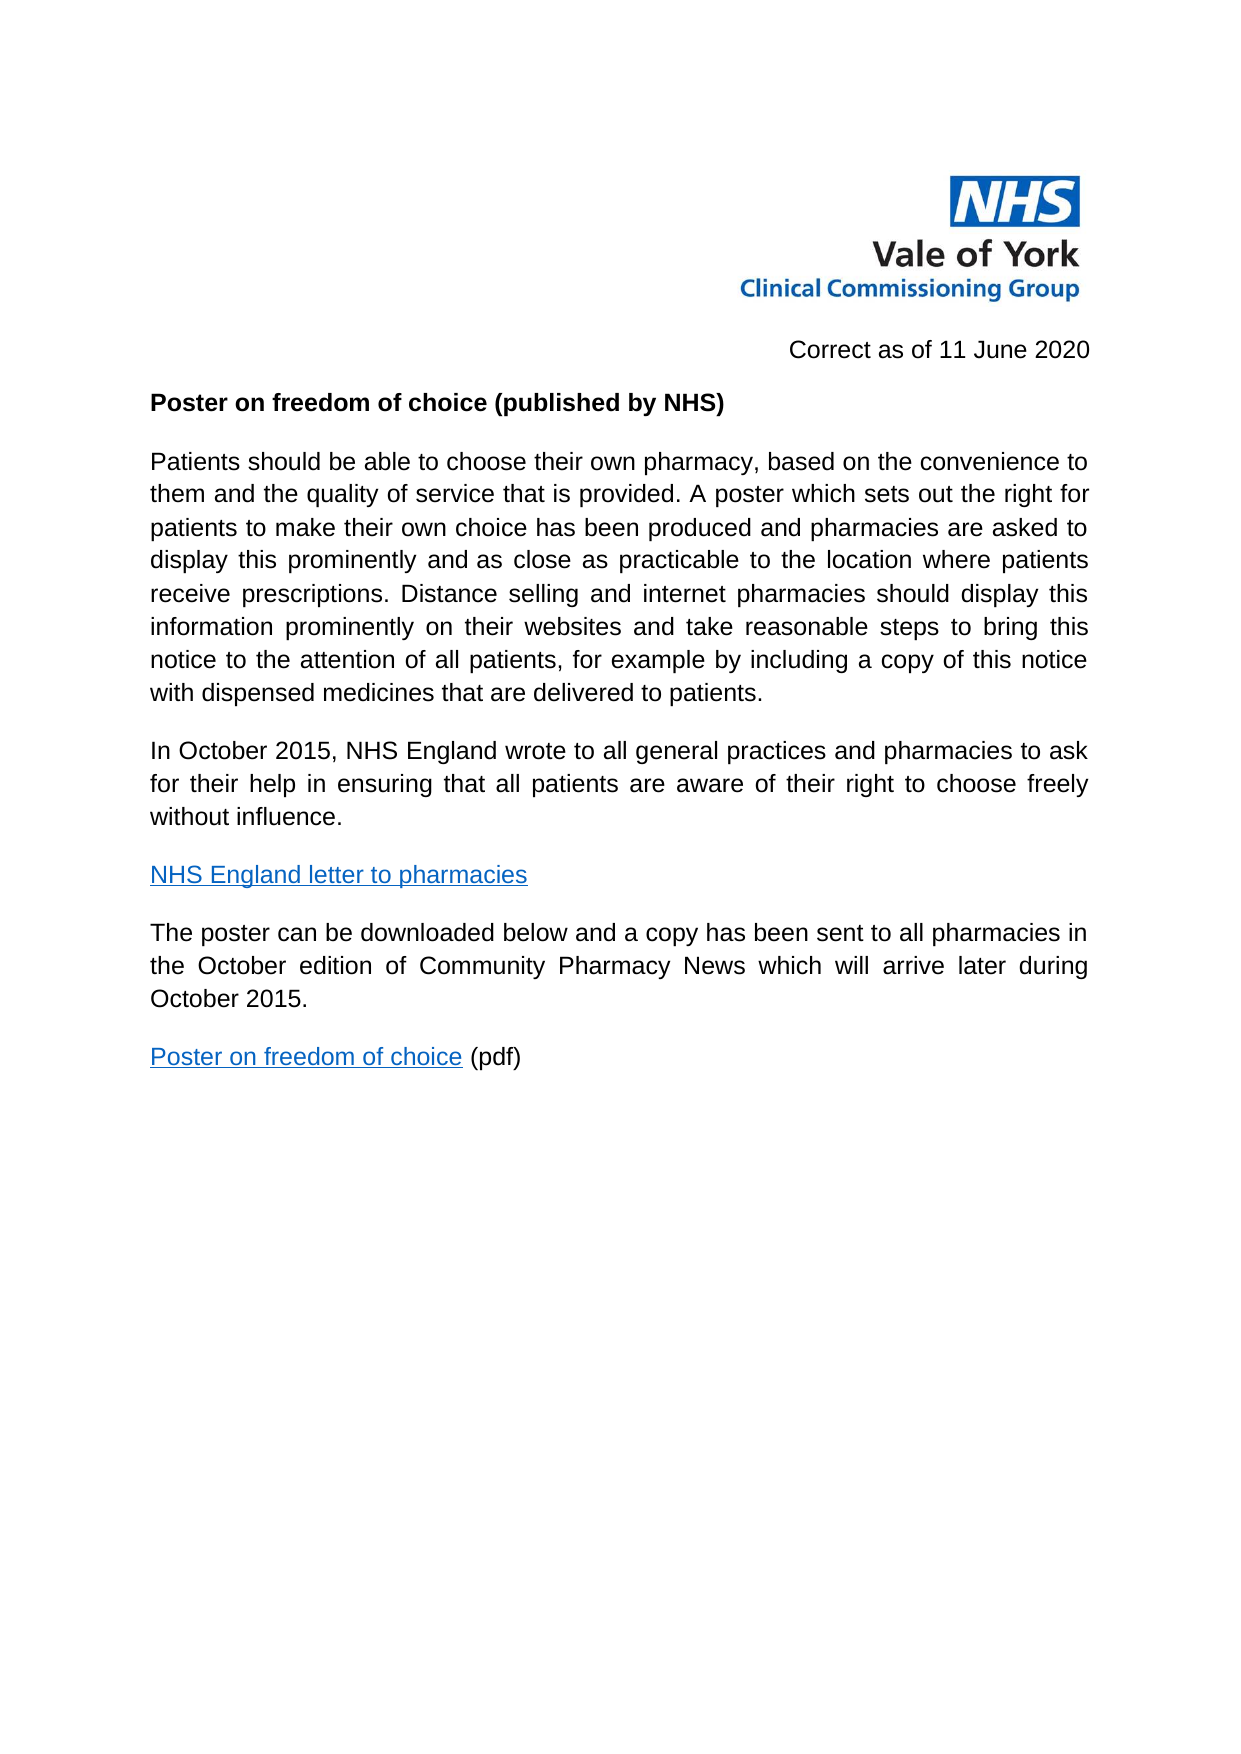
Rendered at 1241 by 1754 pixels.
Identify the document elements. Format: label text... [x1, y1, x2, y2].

subtitle Poster on freedom of choice (published by NHS) [150, 388, 1090, 417]
text The poster can be downloaded below and a copy has been sent to all pharmacies in the October edition of Community Pharmacy News which will arrive later during October 2015. [150, 918, 1090, 1012]
subtitle Correct as of 11 June 2020 [150, 335, 1090, 363]
text NHS England letter to pharmacies [150, 860, 1090, 888]
picture [737, 170, 1091, 307]
text Patients should be able to choose their own pharmacy, based on the convenience to them and the quality of service that is provided. A poster which sets out the right for patients to make their own choice has been produced and pharmacies are asked to display this prominently and as close as practicable to the location where patients receive prescriptions. Distance selling and internet pharmacies should display this information prominently on their websites and take reasonable steps to bring this notice to the attention of all patients, for example by including a copy of this notice with dispensed medicines that are delivered to patients. [150, 446, 1090, 706]
text Poster on freedom of choice (pdf) [150, 1042, 1090, 1071]
text In October 2015, NHS England wrote to all general practices and pharmacies to ask for their help in ensuring that all patients are aware of their right to choose freely without influence. [150, 736, 1090, 830]
